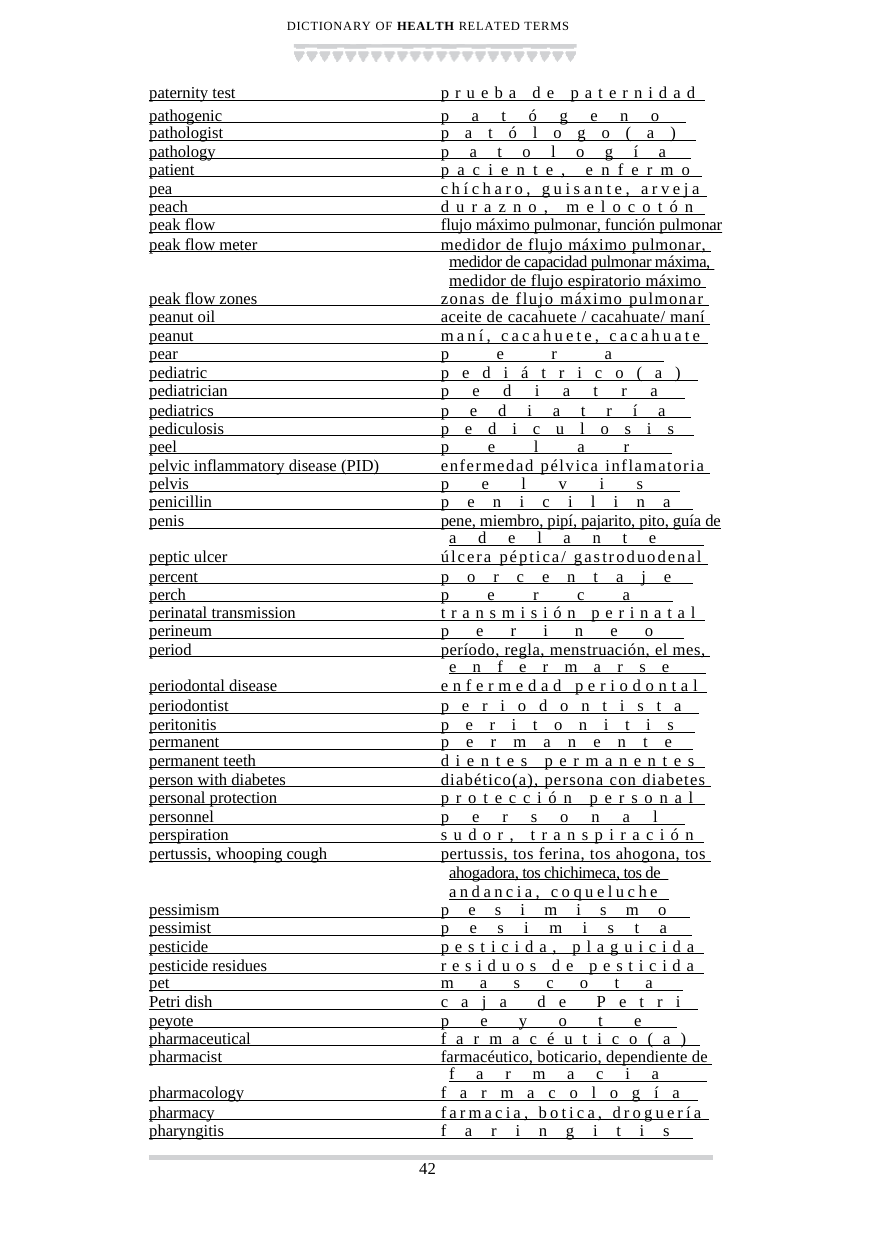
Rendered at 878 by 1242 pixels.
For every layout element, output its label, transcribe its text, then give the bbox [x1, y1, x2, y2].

text paternity test prueba de paternidad [149, 83, 733, 102]
text personnel personal [149, 807, 733, 826]
text 42 [419, 1140, 733, 1178]
text pea chícharo, guisante, arveja [149, 179, 733, 198]
text pelvis pelvis [149, 475, 733, 493]
text peanut oil aceite de cacahuete / cacahuate/ maní [149, 308, 733, 326]
text pharmaceutical farmacéutico(a) [149, 1030, 733, 1048]
text peak flow meter medidor de flujo máximo pulmonar, [149, 234, 733, 253]
text perspiration sudor, transpiración [149, 826, 733, 844]
text pesticide pesticida, plaguicida [149, 937, 733, 956]
text person with diabetes diabético(a), persona con diabetes [149, 769, 733, 789]
text pear pera [149, 347, 733, 363]
text percent porcentaje [149, 568, 733, 586]
text pediatrics pediatría [149, 400, 733, 419]
text pesticide residues residuos de pesticida [149, 956, 733, 975]
text pediatric pediátrico(a) [149, 363, 733, 382]
text personal protection protección personal [149, 789, 733, 807]
text pessimist pesimista [149, 919, 733, 937]
text pharmacist farmacéutico, boticario, dependiente de [149, 1048, 733, 1066]
text pharmacy farmacia, botica, droguería [149, 1104, 733, 1122]
picture [293, 44, 577, 62]
text pet mascota [149, 975, 733, 992]
text patient paciente, enfermo [149, 161, 733, 179]
text pathogenic patógeno [149, 105, 733, 124]
text penis pene, miembro, pipí, pajarito, pito, guía de [149, 511, 733, 530]
text perineum perineo [149, 622, 733, 640]
text enfermarse [449, 659, 733, 675]
text pertussis, whooping cough pertussis, tos ferina, tos ahogona, tos [149, 844, 733, 863]
text peanut maní, cacahuete, cacahuate [149, 326, 733, 345]
text pathology patología [149, 143, 733, 161]
text perch perca [149, 586, 733, 604]
text peptic ulcer úlcera péptica/ gastroduodenal [149, 547, 733, 566]
text peak flow flujo máximo pulmonar, función pulmonar [149, 216, 733, 234]
text pharyngitis faringitis [149, 1122, 733, 1140]
text adelante [449, 530, 733, 547]
text perinatal transmission transmisión perinatal [149, 604, 733, 622]
text peel pelar [149, 438, 733, 456]
text penicillin penicilina [149, 493, 733, 511]
text pessimism pesimismo [149, 901, 733, 919]
text permanent teeth dientes permanentes [149, 751, 733, 769]
text ahogadora, tos chichimeca, tos de andancia, coqueluche [449, 863, 681, 901]
text peyote peyote [149, 1012, 733, 1030]
text medidor de capacidad pulmonar máxima, medidor de flujo espiratorio máximo [449, 253, 733, 290]
text Petri dish caja de Petri [149, 992, 733, 1011]
text pediculosis pediculosis [149, 419, 733, 438]
text permanent permanente [149, 734, 733, 751]
text pathologist patólogo(a) [149, 124, 733, 143]
text peak flow zones zonas de flujo máximo pulmonar [149, 290, 733, 308]
text periodontal disease enfermedad periodontal [149, 675, 733, 694]
text periodontist periodontista [149, 696, 733, 715]
text pelvic inflammatory disease (PID) enfermedad pélvica inflamatoria [149, 456, 733, 475]
text farmacia [449, 1066, 733, 1083]
text period período, regla, menstruación, el mes, [149, 640, 733, 659]
text pediatrician pediatra [149, 382, 733, 400]
text peritonitis peritonitis [149, 715, 733, 734]
text peach durazno, melocotón [149, 198, 733, 216]
text pharmacology farmacología [149, 1083, 733, 1102]
